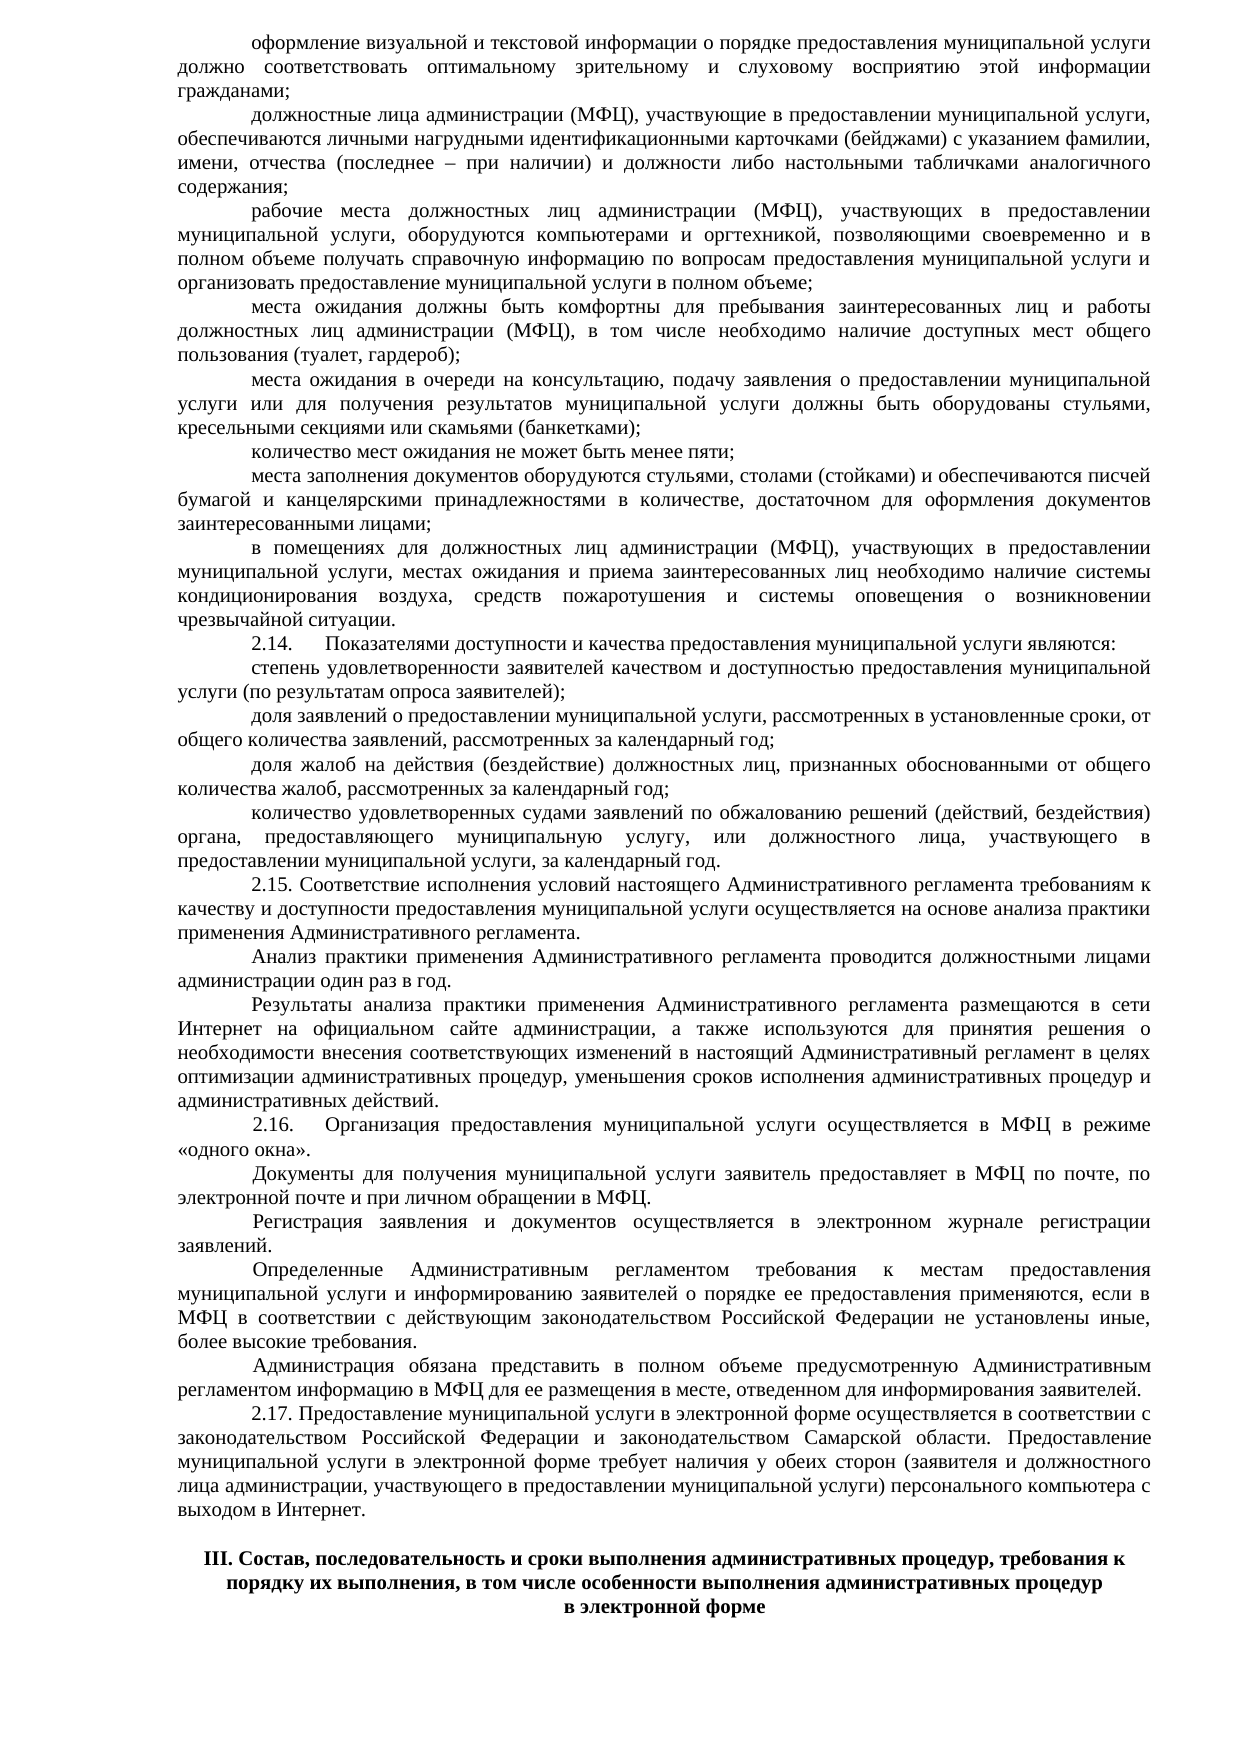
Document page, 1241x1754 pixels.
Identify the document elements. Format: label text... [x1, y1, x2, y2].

text доля заявлений о предоставлении муниципальной услуги, рассмотренных в установленные сроки, от общего количества заявлений, рассмотренных за календарный год; [177, 703, 1152, 751]
text Администрация обязана представить в полном объеме предусмотренную Административным регламентом информацию в МФЦ для ее размещения в месте, отведенном для информирования заявителей. [177, 1353, 1152, 1401]
text Документы для получения муниципальной услуги заявитель предоставляет в МФЦ по почте, по электронной почте и при личном обращении в МФЦ. [177, 1161, 1152, 1209]
text места заполнения документов оборудуются стульями, столами (стойками) и обеспечиваются писчей бумагой и канцелярскими принадлежностями в количестве, достаточном для оформления документов заинтересованными лицами; [177, 463, 1152, 535]
text доля жалоб на действия (бездействие) должностных лиц, признанных обоснованными от общего количества жалоб, рассмотренных за календарный год; [177, 751, 1152, 799]
text 2.16. Организация предоставления муниципальной услуги осуществляется в МФЦ в режиме «одного окна». [177, 1112, 1152, 1161]
text Результаты анализа практики применения Административного регламента размещаются в сети Интернет на официальном сайте администрации, а также используются для принятия решения о необходимости внесения соответствующих изменений в настоящий Административный регламент в целях оптимизации административных процедур, уменьшения сроков исполнения административных процедур и административных действий. [177, 992, 1152, 1112]
text рабочие места должностных лиц администрации (МФЦ), участвующих в предоставлении муниципальной услуги, оборудуются компьютерами и оргтехникой, позволяющими своевременно и в полном объеме получать справочную информацию по вопросам предоставления муниципальной услуги и организовать предоставление муниципальной услуги в полном объеме; [177, 198, 1152, 294]
text количество мест ожидания не может быть менее пяти; [177, 439, 1152, 463]
text степень удовлетворенности заявителей качеством и доступностью предоставления муниципальной услуги (по результатам опроса заявителей); [177, 655, 1152, 703]
text 2.17. Предоставление муниципальной услуги в электронной форме осуществляется в соответствии с законодательством Российской Федерации и законодательством Самарской области. Предоставление муниципальной услуги в электронной форме требует наличия у обеих сторон (заявителя и должностного лица администрации, участвующего в предоставлении муниципальной услуги) персонального компьютера с выходом в Интернет. [177, 1401, 1152, 1521]
text места ожидания в очереди на консультацию, подачу заявления о предоставлении муниципальной услуги или для получения результатов муниципальной услуги должны быть оборудованы стульями, кресельными секциями или скамьями (банкетками); [177, 366, 1152, 439]
text места ожидания должны быть комфортны для пребывания заинтересованных лиц и работы должностных лиц администрации (МФЦ), в том числе необходимо наличие доступных мест общего пользования (туалет, гардероб); [177, 294, 1152, 366]
text должностные лица администрации (МФЦ), участвующие в предоставлении муниципальной услуги, обеспечиваются личными нагрудными идентификационными карточками (бейджами) с указанием фамилии, имени, отчества (последнее – при наличии) и должности либо настольными табличками аналогичного содержания; [177, 102, 1152, 198]
text Регистрация заявления и документов осуществляется в электронном журнале регистрации заявлений. [177, 1209, 1152, 1257]
text III. Состав, последовательность и сроки выполнения административных процедур, требования к порядку их выполнения, в том числе особенности выполнения административных процедур [177, 1546, 1152, 1594]
text 2.14. Показателями доступности и качества предоставления муниципальной услуги являются: [177, 631, 1152, 655]
text количество удовлетворенных судами заявлений по обжалованию решений (действий, бездействия) органа, предоставляющего муниципальную услугу, или должностного лица, участвующего в предоставлении муниципальной услуги, за календарный год. [177, 799, 1152, 872]
text оформление визуальной и текстовой информации о порядке предоставления муниципальной услуги должно соответствовать оптимальному зрительному и слуховому восприятию этой информации гражданами; [177, 29, 1152, 102]
text 2.15. Соответствие исполнения условий настоящего Административного регламента требованиям к качеству и доступности предоставления муниципальной услуги осуществляется на основе анализа практики применения Административного регламента. [177, 872, 1152, 944]
text Анализ практики применения Административного регламента проводится должностными лицами администрации один раз в год. [177, 944, 1152, 992]
text Определенные Административным регламентом требования к местам предоставления муниципальной услуги и информированию заявителей о порядке ее предоставления применяются, если в МФЦ в соответствии с действующим законодательством Российской Федерации не установлены иные, более высокие требования. [177, 1257, 1152, 1353]
text в помещениях для должностных лиц администрации (МФЦ), участвующих в предоставлении муниципальной услуги, местах ожидания и приема заинтересованных лиц необходимо наличие системы кондиционирования воздуха, средств пожаротушения и системы оповещения о возникновении чрезвычайной ситуации. [177, 535, 1152, 631]
text в электронной форме [177, 1594, 1152, 1618]
